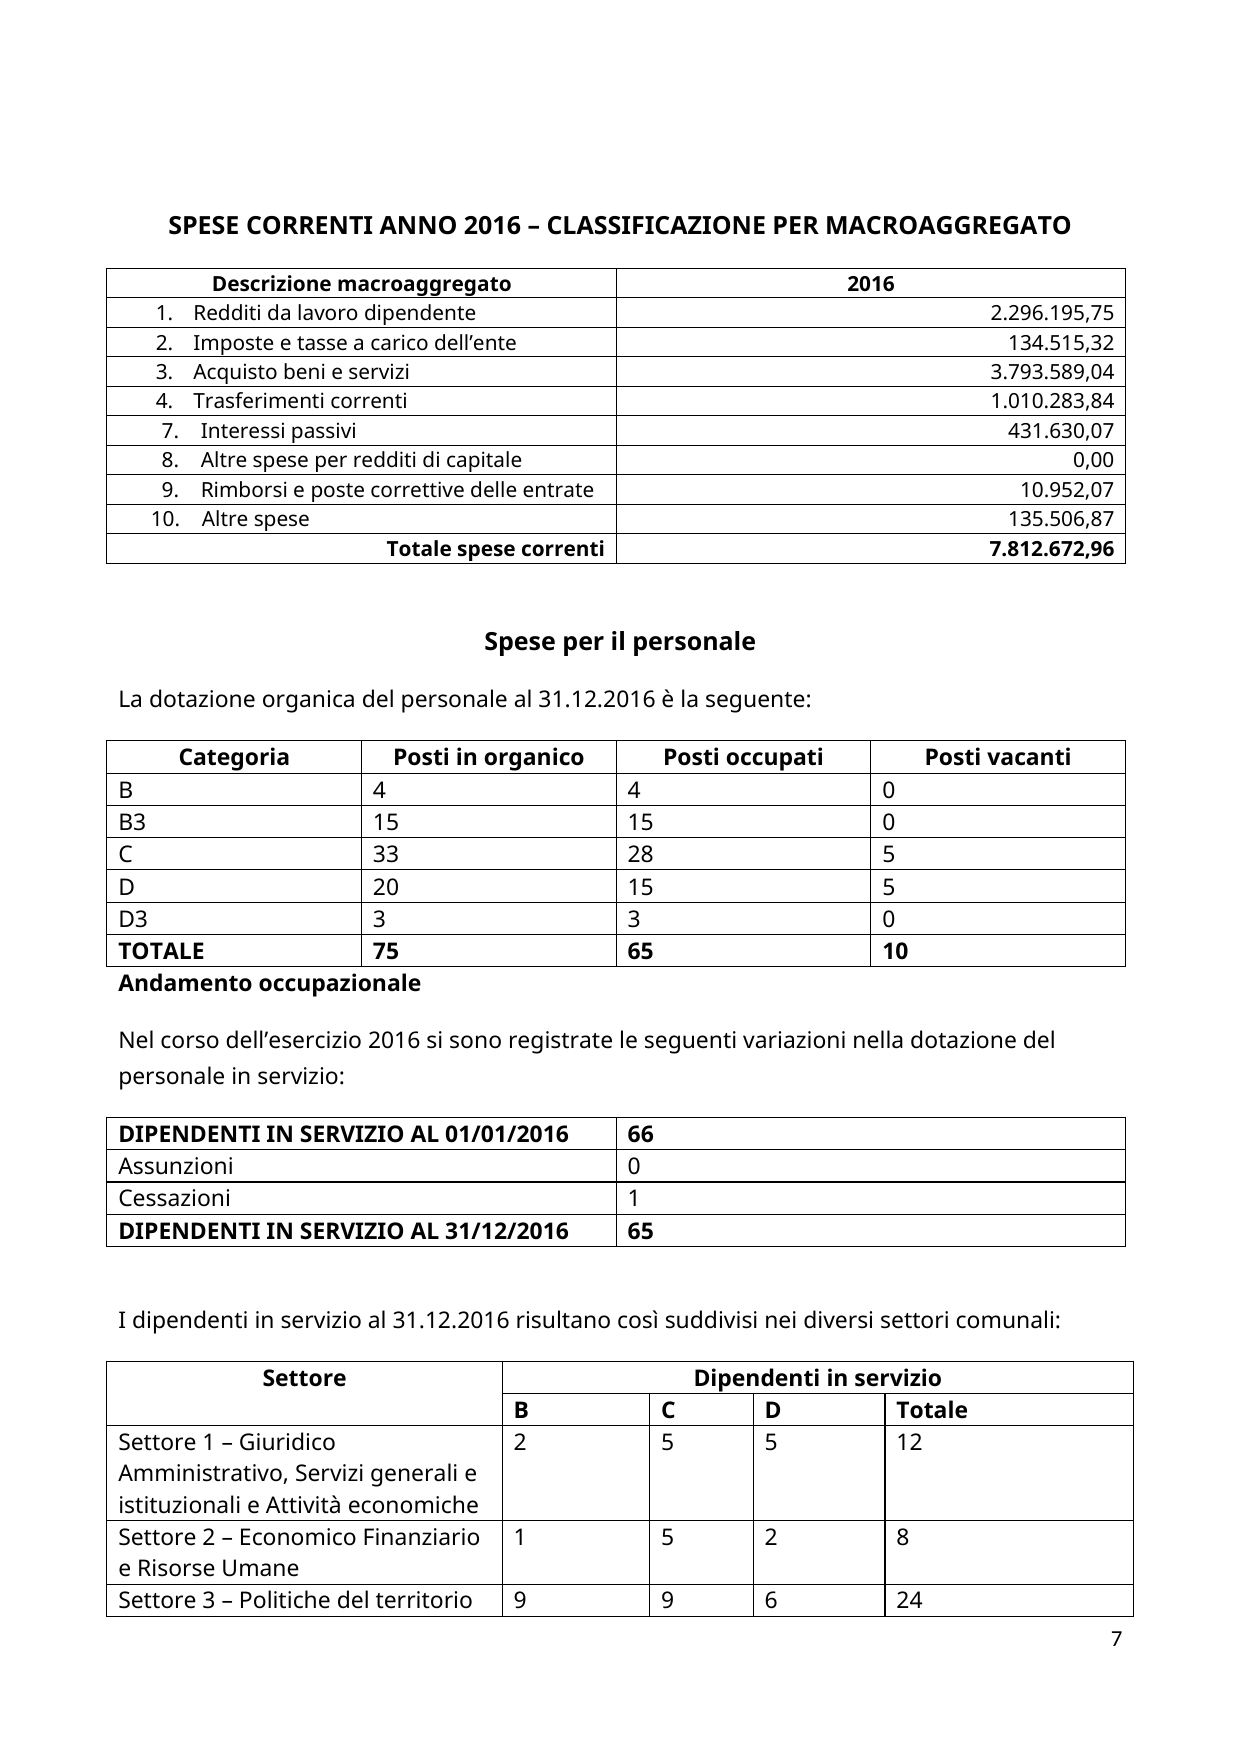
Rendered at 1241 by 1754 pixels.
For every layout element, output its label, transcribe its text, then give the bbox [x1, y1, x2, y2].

table_cell 0 [871, 774, 1125, 805]
table_cell 65 [617, 1215, 1125, 1246]
table_cell 0 [871, 903, 1125, 934]
table_cell DIPENDENTI IN SERVIZIO AL 31/12/2016 [107, 1215, 616, 1246]
table_cell 5 [871, 870, 1125, 902]
table_cell Imposte e tasse a carico dell’ente [107, 328, 616, 356]
text I dipendenti in servizio al 31.12.2016 risultano così suddivisi nei diversi settori comunali: [118, 1304, 1122, 1335]
table_cell 135.506,87 [617, 505, 1125, 533]
table_cell 5 [871, 838, 1125, 869]
table_cell 28 [617, 838, 870, 869]
table_cell 134.515,32 [617, 328, 1125, 356]
table_cell 9 [503, 1585, 649, 1616]
table_cell C [107, 838, 361, 869]
table_cell 10.952,07 [617, 475, 1125, 503]
table_header Posti vacanti [871, 741, 1125, 772]
table_cell Totale spese correnti [107, 534, 616, 562]
text SPESE CORRENTI ANNO 2016 – CLASSIFICAZIONE PER MACROAGGREGATO [118, 208, 1122, 242]
table_cell 10. Altre spese [107, 505, 616, 533]
table_cell D3 [107, 903, 361, 934]
table_cell 3.793.589,04 [617, 357, 1125, 386]
table_cell 2 [503, 1426, 649, 1520]
table_header Settore [107, 1362, 502, 1425]
table_header Categoria [107, 741, 361, 772]
table_cell Settore 2 – Economico Finanziario e Risorse Umane [107, 1521, 502, 1583]
text Andamento occupazionale [118, 967, 1122, 998]
table_cell 1.010.283,84 [617, 387, 1125, 415]
table_cell 6 [754, 1585, 884, 1616]
table_cell 15 [617, 806, 870, 837]
table_cell 1 [617, 1183, 1125, 1214]
table_cell 75 [362, 935, 616, 966]
table_cell B [107, 774, 361, 805]
table_cell D [107, 870, 361, 902]
table_cell 7. Interessi passivi [107, 416, 616, 444]
text Spese per il personale [118, 623, 1122, 657]
table_cell 15 [362, 806, 616, 837]
table_cell 5 [754, 1426, 884, 1520]
table_cell Redditi da lavoro dipendente [107, 298, 616, 327]
table_cell Assunzioni [107, 1150, 616, 1181]
table_cell Settore 1 – Giuridico Amministrativo, Servizi generali e istituzionali e Attività economiche [107, 1426, 502, 1520]
text La dotazione organica del personale al 31.12.2016 è la seguente: [118, 683, 1122, 715]
table_cell 0 [617, 1150, 1125, 1181]
table_header Posti occupati [617, 741, 870, 772]
table_cell 20 [362, 870, 616, 902]
table_cell B3 [107, 806, 361, 837]
table_cell 15 [617, 870, 870, 902]
table_cell 431.630,07 [617, 416, 1125, 444]
table_cell D [754, 1394, 884, 1425]
table_cell 33 [362, 838, 616, 869]
table_cell 8. Altre spese per redditi di capitale [107, 446, 616, 474]
table_cell Trasferimenti correnti [107, 387, 616, 415]
text Nel corso dell’esercizio 2016 si sono registrate le seguenti variazioni nella dotazione del personale in servizio: [118, 1024, 1122, 1091]
table_cell 10 [871, 935, 1125, 966]
table_header 66 [617, 1118, 1125, 1149]
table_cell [107, 1585, 502, 1616]
table_cell C [650, 1394, 753, 1425]
table_cell 7.812.672,96 [617, 534, 1125, 562]
table_cell 8 [886, 1521, 1133, 1583]
table_cell 4 [617, 774, 870, 805]
table_cell 2.296.195,75 [617, 298, 1125, 327]
table_cell Cessazioni [107, 1183, 616, 1214]
table_cell 0,00 [617, 446, 1125, 474]
table_header DIPENDENTI IN SERVIZIO AL 01/01/2016 [107, 1118, 616, 1149]
table_cell Acquisto beni e servizi [107, 357, 616, 386]
table_cell 5 [650, 1426, 753, 1520]
table_header Posti in organico [362, 741, 616, 772]
table_cell 65 [617, 935, 870, 966]
table_header Descrizione macroaggregato [107, 269, 616, 297]
table_cell 3 [362, 903, 616, 934]
table_cell 24 [886, 1585, 1133, 1616]
table_header 2016 [617, 269, 1125, 297]
table_cell 1 [503, 1521, 649, 1583]
table_cell 5 [650, 1521, 753, 1583]
table_cell 9 [650, 1585, 753, 1616]
table_cell B [503, 1394, 649, 1425]
table_cell TOTALE [107, 935, 361, 966]
table_cell 12 [886, 1426, 1133, 1520]
table_cell 4 [362, 774, 616, 805]
table_cell 2 [754, 1521, 884, 1583]
table_cell 9. Rimborsi e poste correttive delle entrate [107, 475, 616, 503]
table_cell 0 [871, 806, 1125, 837]
table_header Dipendenti in servizio [503, 1362, 1133, 1393]
table_cell 3 [617, 903, 870, 934]
table_cell Totale [886, 1394, 1133, 1425]
